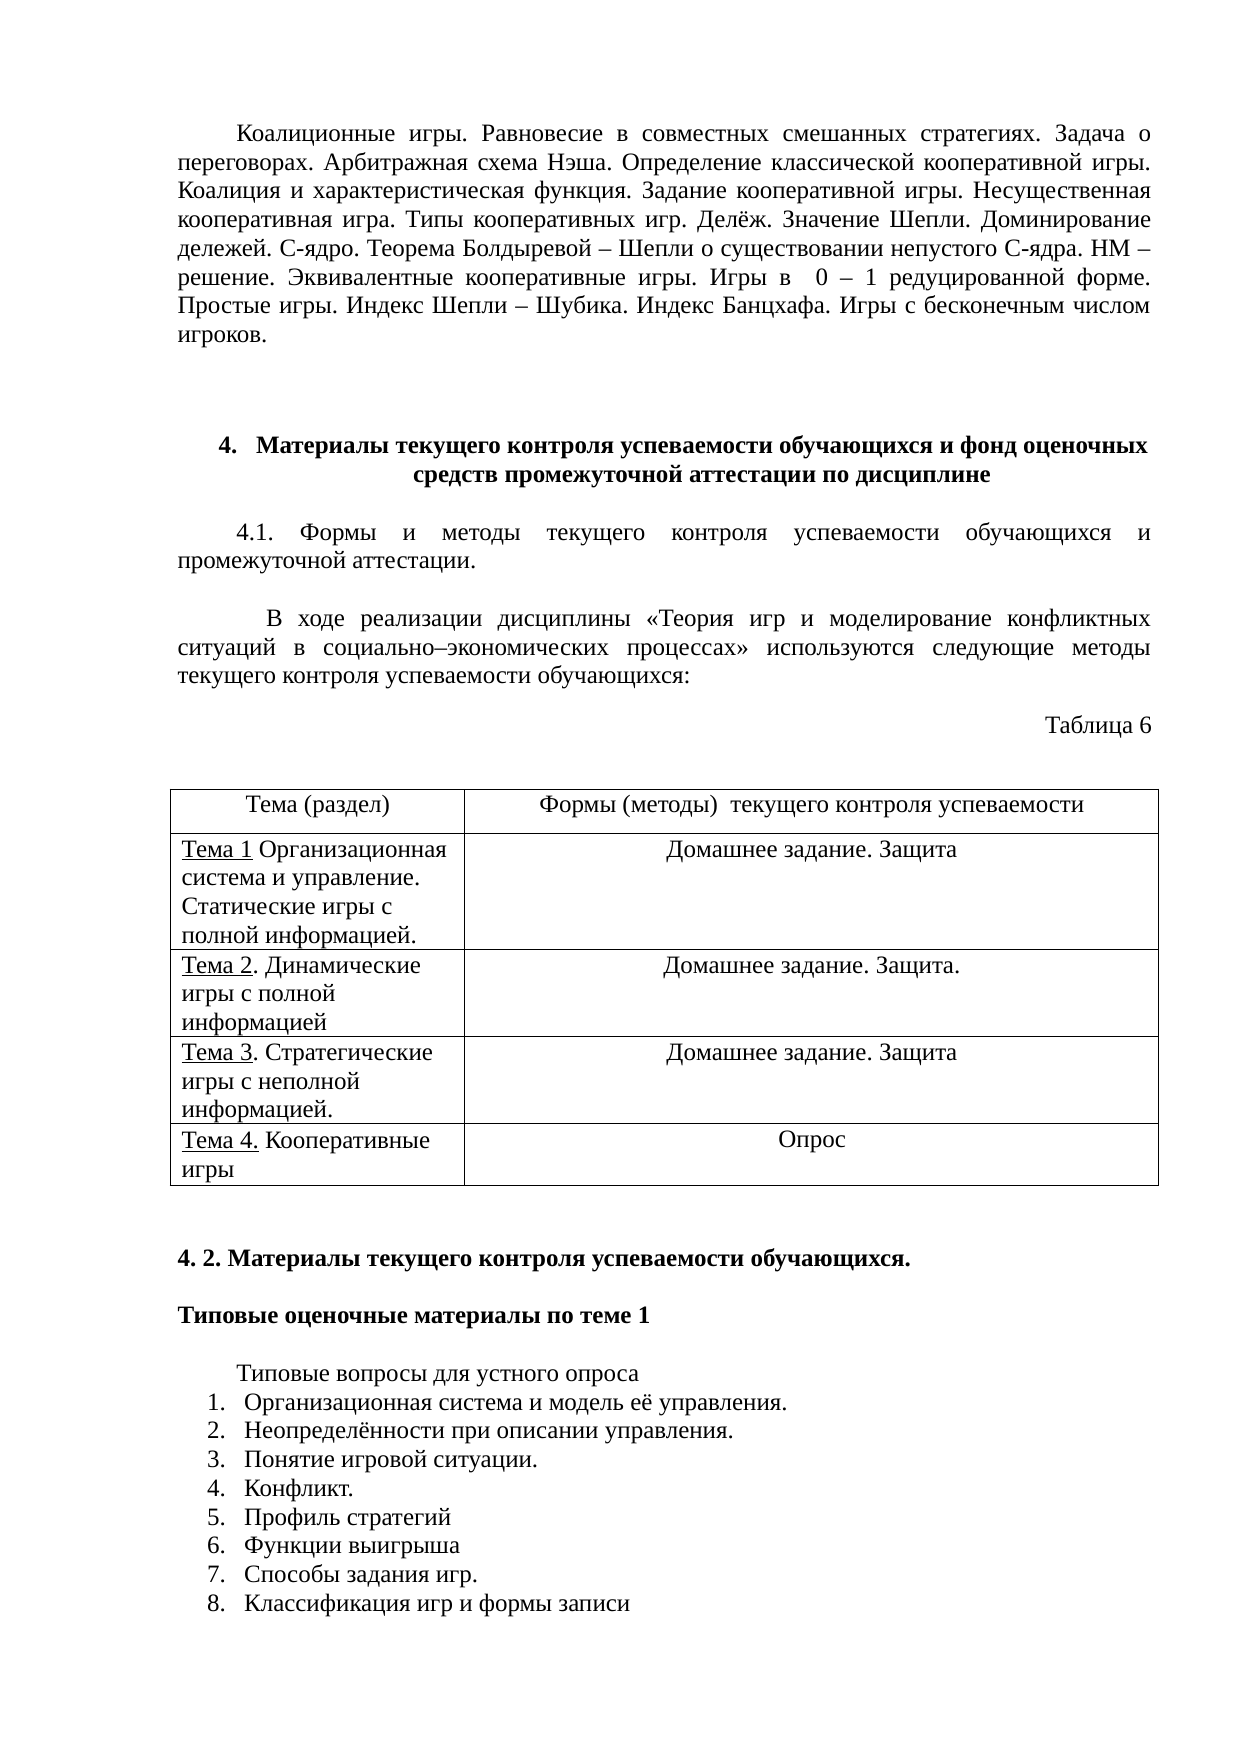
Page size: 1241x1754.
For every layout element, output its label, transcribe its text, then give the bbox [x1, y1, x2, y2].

subtitle Материалы текущего контроля успеваемости обучающихся и фонд оценочных средств промежуточной аттестации по дисциплине [215, 431, 1152, 488]
table_cell Тема 2. Динамические игры с полной информацией [171, 950, 464, 1036]
list Классификация игр и формы записи [207, 1588, 1152, 1617]
table_cell Домашнее задание. Защита [465, 834, 1158, 949]
list Профиль стратегий [207, 1502, 1152, 1531]
list Конфликт. [207, 1473, 1152, 1502]
list Функции выигрыша [207, 1531, 1152, 1559]
table_cell Домашнее задание. Защита. [465, 950, 1158, 1036]
list Организационная система и модель её управления. [207, 1387, 1152, 1416]
table_cell Тема 3. Стратегические игры с неполной информацией. [171, 1037, 464, 1123]
table_cell Домашнее задание. Защита [465, 1037, 1158, 1123]
list Понятие игровой ситуации. [207, 1444, 1152, 1473]
table_cell Опрос [465, 1124, 1158, 1184]
list Неопределённости при описании управления. [207, 1416, 1152, 1444]
text Типовые оценочные материалы по теме 1 [177, 1301, 1152, 1329]
text 4.1. Формы и методы текущего контроля успеваемости обучающихся и промежуточной аттестации. [177, 517, 1152, 574]
text Коалиционные игры. Равновесие в совместных смешанных стратегиях. Задача о переговорах. Арбитражная схема Нэша. Определение классической кооперативной игры. Коалиция и характеристическая функция. Задание кооперативной игры. Несущественная кооперативная игра. Типы кооперативных игр. Делёж. Значение Шепли. Доминирование дележей. С-ядро. Теорема Болдыревой – Шепли о существовании непустого С-ядра. НМ – решение. Эквивалентные кооперативные игры. Игры в 0 – 1 редуцированной форме. Простые игры. Индекс Шепли – Шубика. Индекс Банцхафа. Игры с бесконечным числом игроков. [177, 118, 1152, 348]
text Таблица 6 [177, 710, 1152, 739]
text 4. 2. Материалы текущего контроля успеваемости обучающихся. [177, 1243, 1152, 1272]
table_header Формы (методы) текущего контроля успеваемости [465, 790, 1158, 833]
table_cell Тема 4. Кооперативные игры [171, 1124, 464, 1184]
table_cell Тема 1 Организационная система и управление. Статические игры с полной информацией. [171, 834, 464, 949]
table_header Тема (раздел) [171, 790, 464, 833]
list Способы задания игр. [207, 1559, 1152, 1588]
text Типовые вопросы для устного опроса [177, 1358, 1152, 1387]
list В ходе реализации дисциплины «Теория игр и моделирование конфликтных ситуаций в социально–экономических процессах» используются следующие методы текущего контроля успеваемости обучающихся: [177, 603, 1152, 689]
